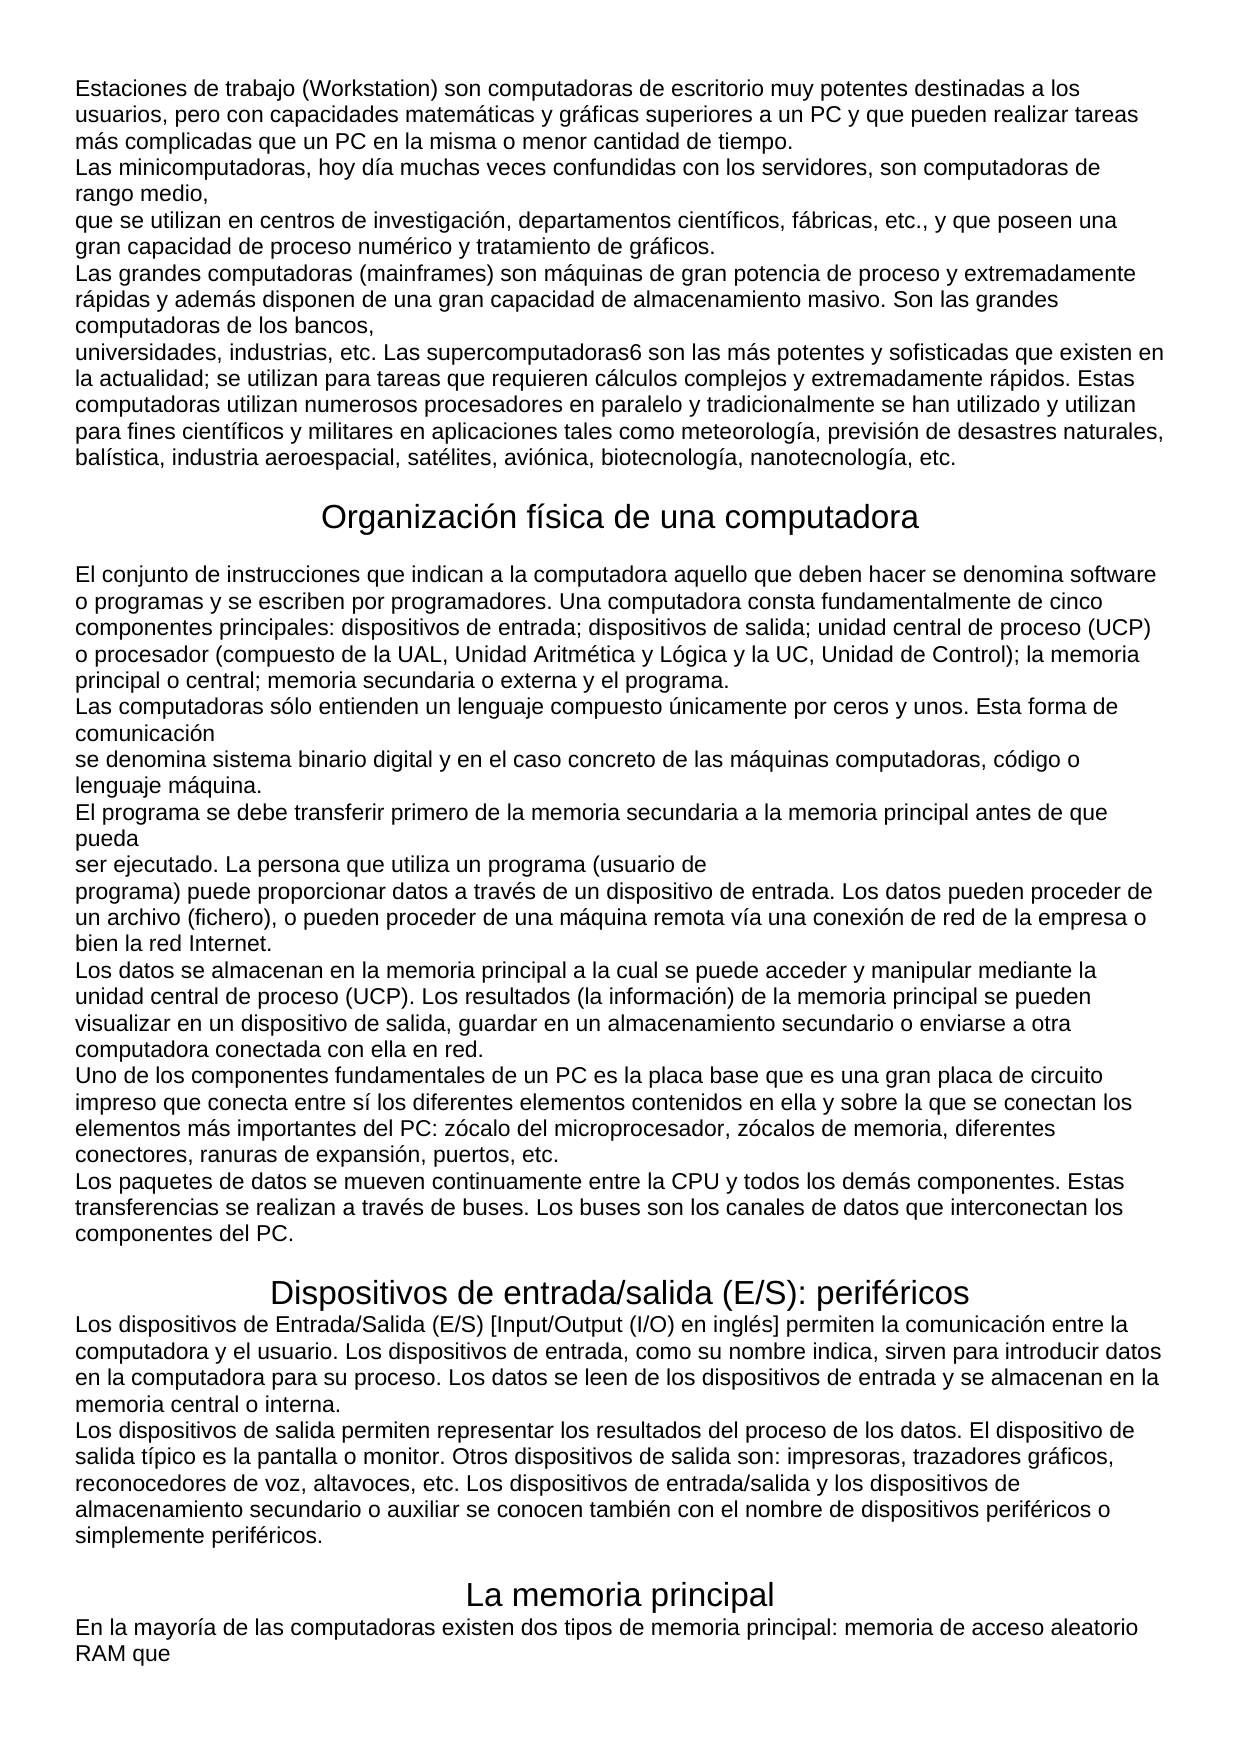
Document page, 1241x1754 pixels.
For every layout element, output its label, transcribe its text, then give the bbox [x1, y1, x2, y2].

text Los paquetes de datos se mueven continuamente entre la CPU y todos los demás componentes. Estas transferencias se realizan a través de buses. Los buses son los canales de datos que interconectan los componentes del PC. [75, 1168, 1165, 1247]
text Organización física de una computadora [75, 497, 1165, 535]
text Las grandes computadoras (mainframes) son máquinas de gran potencia de proceso y extremadamente rápidas y además disponen de una gran capacidad de almacenamiento masivo. Son las grandes computadoras de los bancos, [75, 259, 1165, 338]
text Dispositivos de entrada/salida (E/S): periféricos [75, 1273, 1165, 1311]
text Uno de los componentes fundamentales de un PC es la placa base que es una gran placa de circuito impreso que conecta entre sí los diferentes elementos contenidos en ella y sobre la que se conectan los elementos más importantes del PC: zócalo del microprocesador, zócalos de memoria, diferentes conectores, ranuras de expansión, puertos, etc. [75, 1062, 1165, 1168]
text Los datos se almacenan en la memoria principal a la cual se puede acceder y manipular mediante la unidad central de proceso (UCP). Los resultados (la información) de la memoria principal se pueden visualizar en un dispositivo de salida, guardar en un almacenamiento secundario o enviarse a otra computadora conectada con ella en red. [75, 957, 1165, 1062]
text se denomina sistema binario digital y en el caso concreto de las máquinas computadoras, código o lenguaje máquina. [75, 746, 1165, 799]
text Los dispositivos de Entrada/Salida (E/S) [Input/Output (I/O) en inglés] permiten la comunicación entre la computadora y el usuario. Los dispositivos de entrada, como su nombre indica, sirven para introducir datos en la computadora para su proceso. Los datos se leen de los dispositivos de entrada y se almacenan en la memoria central o interna. [75, 1311, 1165, 1417]
text En la mayoría de las computadoras existen dos tipos de memoria principal: memoria de acceso aleatorio RAM que [75, 1613, 1165, 1666]
text Las minicomputadoras, hoy día muchas veces confundidas con los servidores, son computadoras de rango medio, [75, 154, 1165, 207]
text Estaciones de trabajo (Workstation) son computadoras de escritorio muy potentes destinadas a los usuarios, pero con capacidades matemáticas y gráficas superiores a un PC y que pueden realizar tareas más complicadas que un PC en la misma o menor cantidad de tiempo. [75, 75, 1165, 154]
text programa) puede proporcionar datos a través de un dispositivo de entrada. Los datos pueden proceder de un archivo (fichero), o pueden proceder de una máquina remota vía una conexión de red de la empresa o bien la red Internet. [75, 878, 1165, 957]
text Los dispositivos de salida permiten representar los resultados del proceso de los datos. El dispositivo de salida típico es la pantalla o monitor. Otros dispositivos de salida son: impresoras, trazadores gráficos, reconocedores de voz, altavoces, etc. Los dispositivos de entrada/salida y los dispositivos de almacenamiento secundario o auxiliar se conocen también con el nombre de dispositivos periféricos o simplemente periféricos. [75, 1417, 1165, 1549]
text El conjunto de instrucciones que indican a la computadora aquello que deben hacer se denomina software o programas y se escriben por programadores. Una computadora consta fundamentalmente de cinco componentes principales: dispositivos de entrada; dispositivos de salida; unidad central de proceso (UCP) o procesador (compuesto de la UAL, Unidad Aritmética y Lógica y la UC, Unidad de Control); la memoria principal o central; memoria secundaria o externa y el programa. [75, 561, 1165, 693]
text La memoria principal [75, 1575, 1165, 1613]
text ser ejecutado. La persona que utiliza un programa (usuario de [75, 851, 1165, 878]
text que se utilizan en centros de investigación, departamentos científicos, fábricas, etc., y que poseen una gran capacidad de proceso numérico y tratamiento de gráficos. [75, 207, 1165, 259]
text Las computadoras sólo entienden un lenguaje compuesto únicamente por ceros y unos. Esta forma de comunicación [75, 693, 1165, 746]
text El programa se debe transferir primero de la memoria secundaria a la memoria principal antes de que pueda [75, 799, 1165, 851]
text universidades, industrias, etc. Las supercomputadoras6 son las más potentes y sofisticadas que existen en la actualidad; se utilizan para tareas que requieren cálculos complejos y extremadamente rápidos. Estas computadoras utilizan numerosos procesadores en paralelo y tradicionalmente se han utilizado y utilizan para fines científicos y militares en aplicaciones tales como meteorología, previsión de desastres naturales, balística, industria aeroespacial, satélites, aviónica, biotecnología, nanotecnología, etc. [75, 338, 1165, 470]
